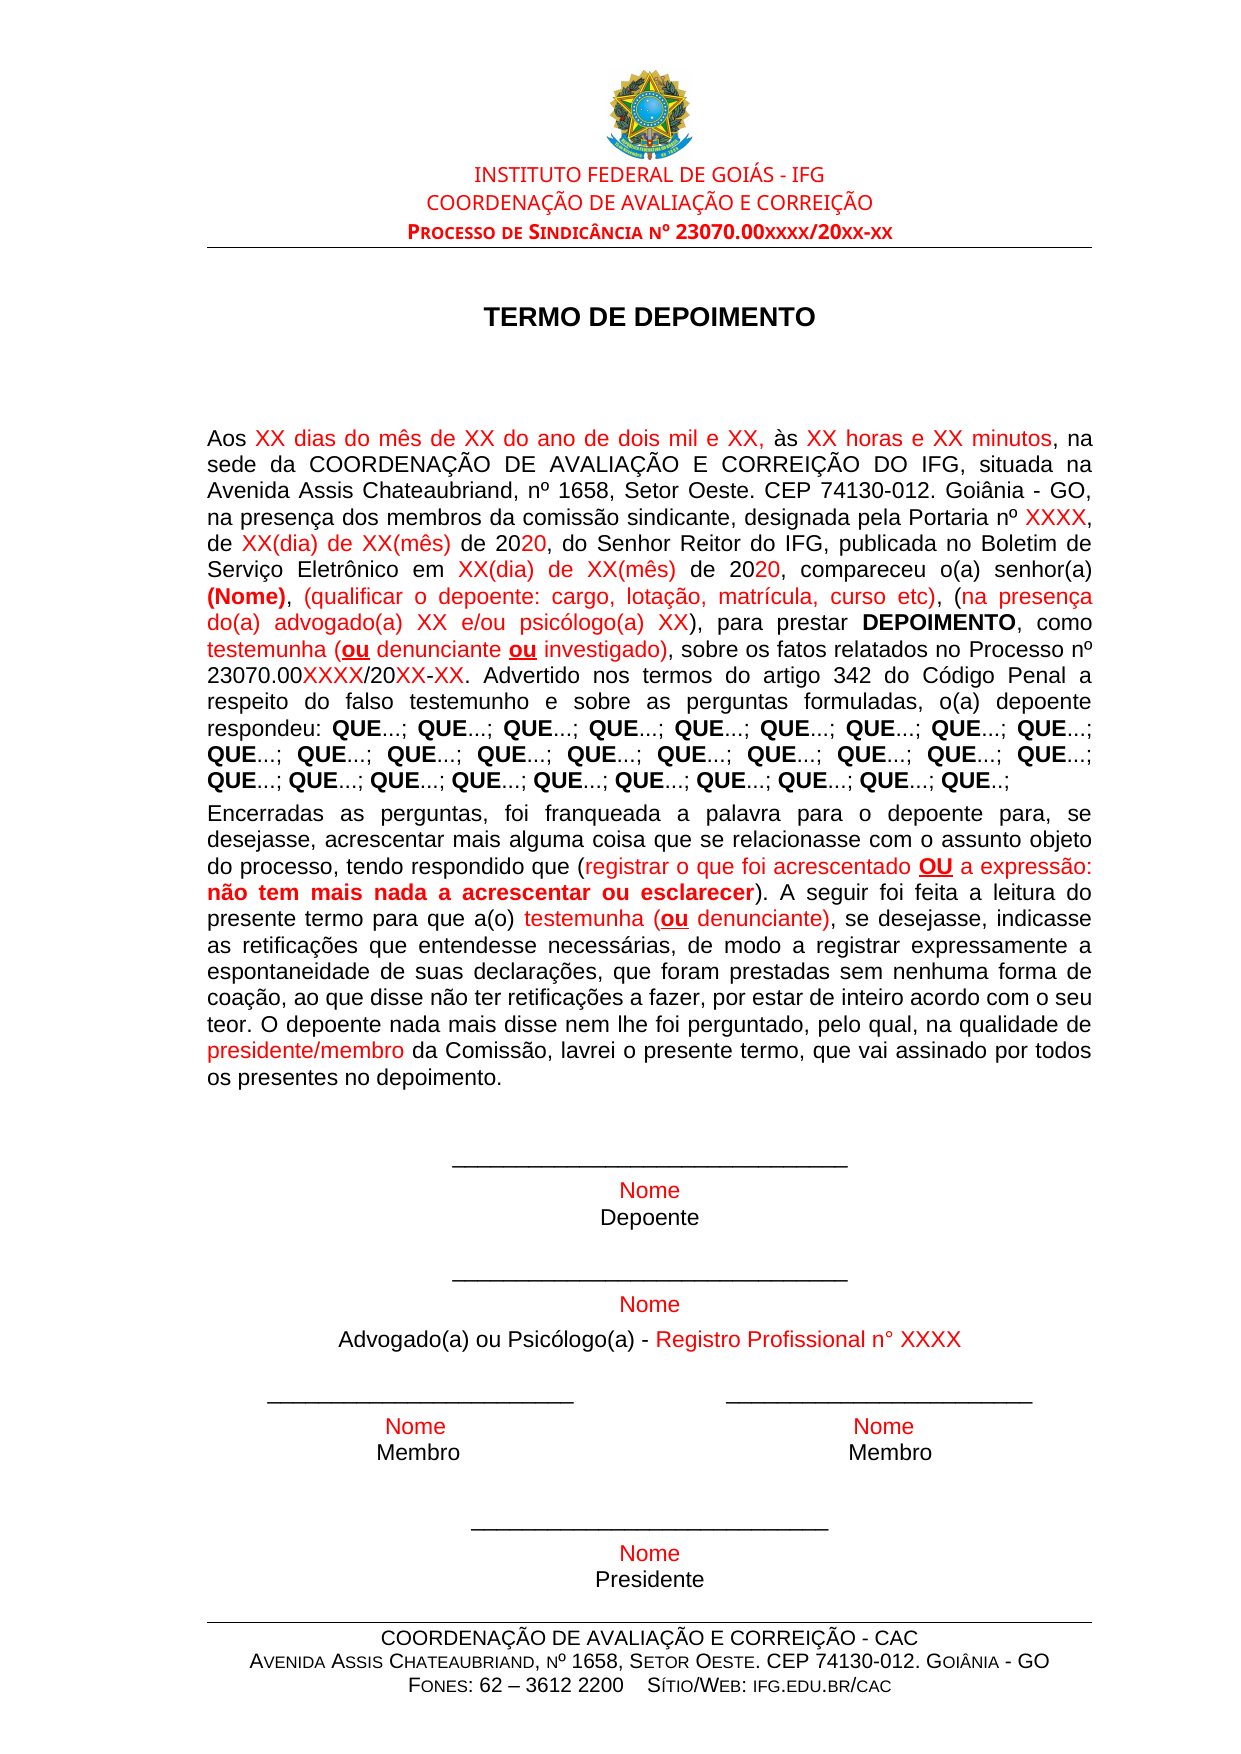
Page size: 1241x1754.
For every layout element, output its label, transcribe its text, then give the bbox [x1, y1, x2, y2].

text TERMO DE DEPOIMENTO [207, 301, 1092, 332]
text Nome Nome [207, 1413, 1092, 1439]
text Nome [207, 1291, 1092, 1317]
text Nome [207, 1177, 1092, 1203]
subtitle ________________________ ________________________ [207, 1378, 1092, 1405]
text Encerradas as perguntas, foi franqueada a palavra para o depoente para, se desejasse, acrescentar mais alguma coisa que se relacionasse com o assunto objeto do processo, tendo respondido que (registrar o que foi acrescentado OU a expressão: não tem mais nada a acrescentar ou esclarecer). A seguir foi feita a leitura do presente termo para que a(o) testemunha (ou denunciante), se desejasse, indicasse as retificações que entendesse necessárias, de modo a registrar expressamente a espontaneidade de suas declarações, que foram prestadas sem nenhuma forma de coação, ao que disse não ter retificações a fazer, por estar de inteiro acordo com o seu teor. O depoente nada mais disse nem lhe foi perguntado, pelo qual, na qualidade de presidente/membro da Comissão, lavrei o presente termo, que vai assinado por todos os presentes no depoimento. [207, 800, 1092, 1090]
text Nome [207, 1540, 1092, 1566]
subtitle ____________________________ [207, 1505, 1092, 1532]
text Aos XX dias do mês de XX do ano de dois mil e XX, às XX horas e XX minutos, na sede da COORDENAÇÃO DE AVALIAÇÃO E CORREIÇÃO DO IFG, situada na Avenida Assis Chateaubriand, nº 1658, Setor Oeste. CEP 74130-012. Goiânia - GO, na presença dos membros da comissão sindicante, designada pela Portaria nº XXXX, de XX(dia) de XX(mês) de 2020, do Senhor Reitor do IFG, publicada no Boletim de Serviço Eletrônico em XX(dia) de XX(mês) de 2020, compareceu o(a) senhor(a) (Nome), (qualificar o depoente: cargo, lotação, matrícula, curso etc), (na presença do(a) advogado(a) XX e/ou psicólogo(a) XX), para prestar depoimento, como testemunha (ou denunciante ou investigado), sobre os fatos relatados no Processo nº 23070.00XXXX/20XX-XX. Advertido nos termos do artigo 342 do Código Penal a respeito do falso testemunho e sobre as perguntas formuladas, o(a) depoente respondeu: QUE...; QUE...; QUE...; QUE...; QUE...; QUE...; QUE...; QUE...; QUE...; QUE...; QUE...; QUE...; QUE...; QUE...; QUE...; QUE...; QUE...; QUE...; QUE...; QUE...; QUE...; QUE...; QUE...; QUE...; QUE...; QUE...; QUE...; QUE...; QUE..; [207, 425, 1092, 794]
picture [606, 70, 693, 160]
text _______________________________ [207, 1142, 1092, 1169]
text Membro Membro [207, 1439, 1092, 1466]
text Presidente [207, 1566, 1092, 1593]
text _______________________________ [207, 1256, 1092, 1283]
text Advogado(a) ou Psicólogo(a) - Registro Profissional n° XXXX [207, 1326, 1092, 1352]
text Depoente [207, 1203, 1092, 1230]
